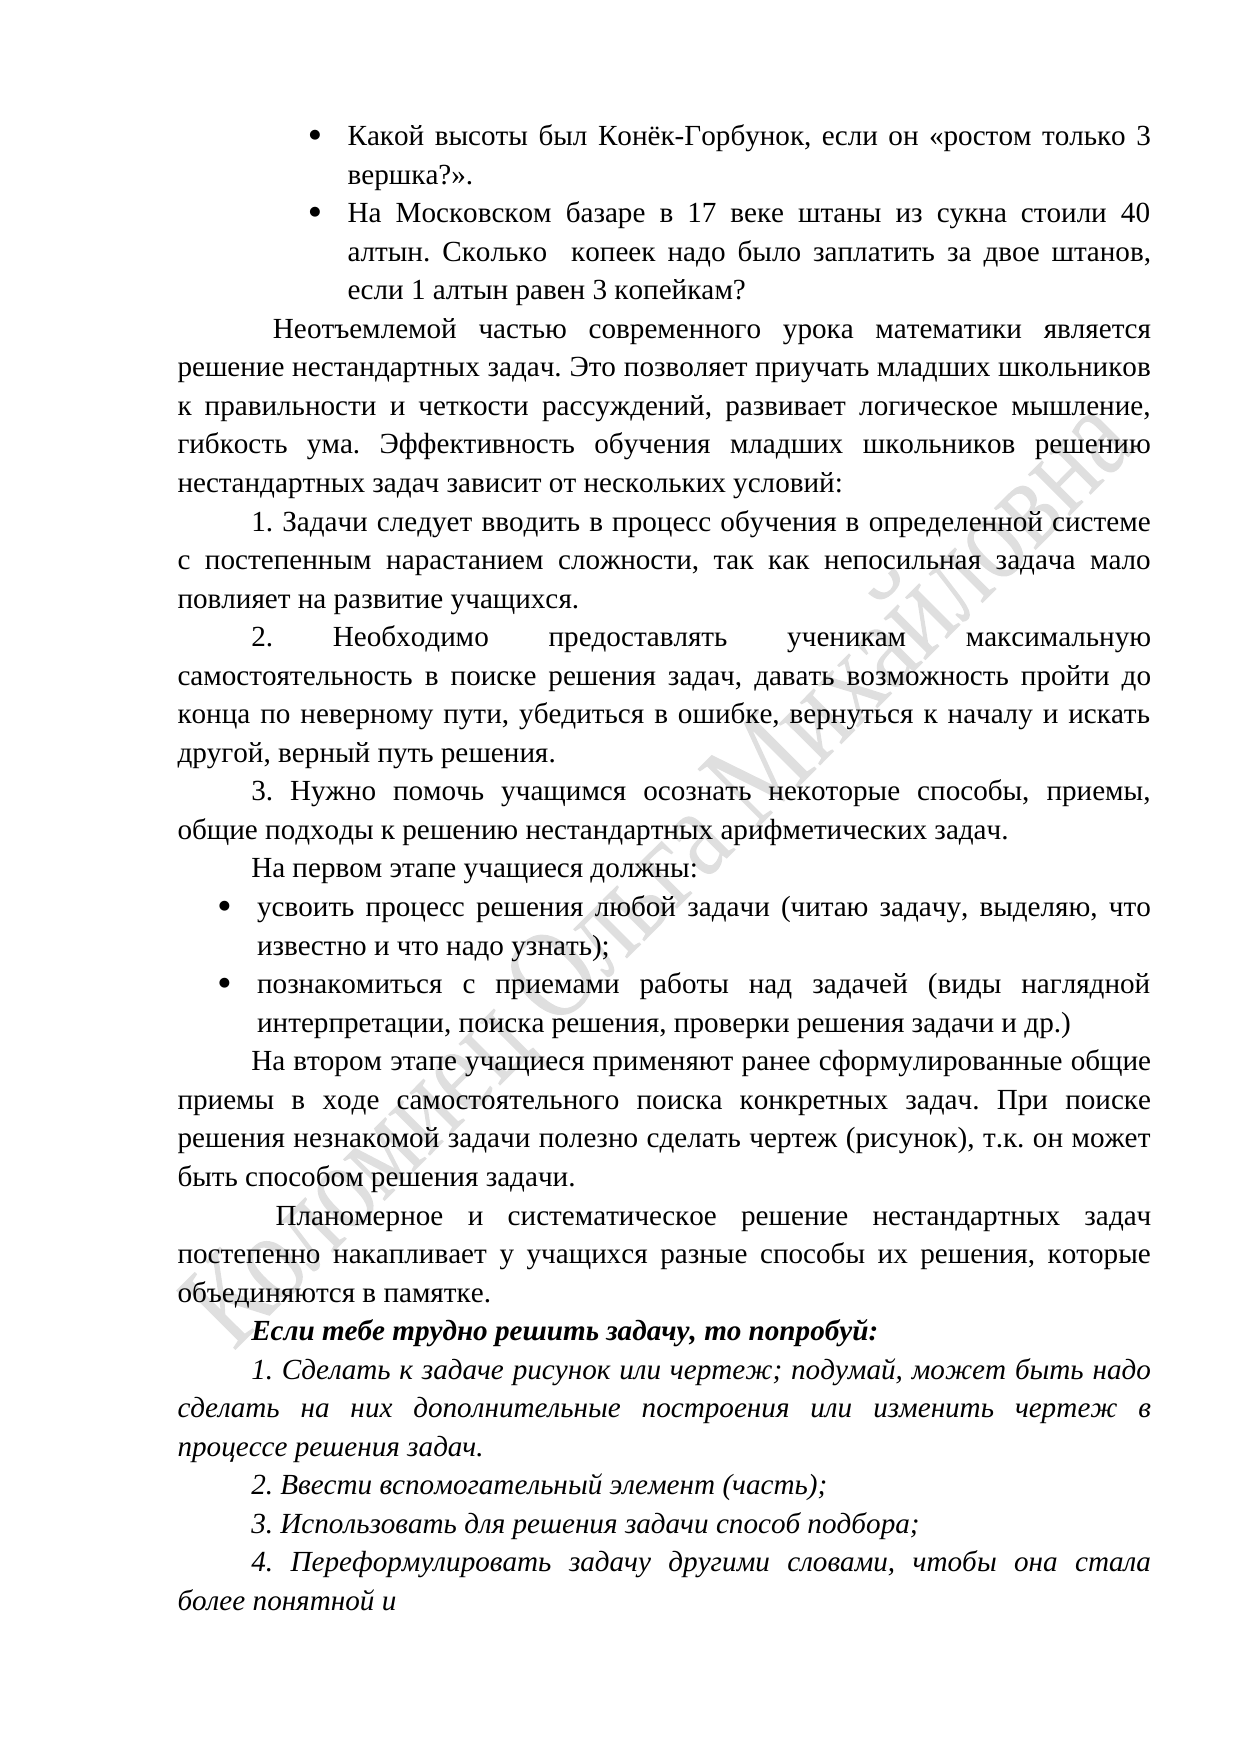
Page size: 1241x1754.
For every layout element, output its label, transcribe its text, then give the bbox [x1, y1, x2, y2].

text 3. Использовать для решения задачи способ подбора; [177, 1506, 1152, 1539]
list Какой высоты был Конёк-Горбунок, если он «ростом только 3 вершка?». [310, 118, 1152, 190]
list На Московском базаре в 17 веке штаны из сукна стоили 40 алтын. Сколько копеек надо было заплатить за двое штанов, если 1 алтын равен 3 копейкам? [310, 195, 1152, 306]
text Если тебе трудно решить задачу, то попробуй: [177, 1313, 1152, 1347]
text 4. Переформулировать задачу другими словами, чтобы она стала более понятной и [177, 1544, 1152, 1617]
text 2. Необходимо предоставлять ученикам максимальную самостоятельность в поиске решения задач, давать возможность пройти до конца по неверному пути, убедиться в ошибке, вернуться к началу и искать другой, верный путь решения. [177, 619, 1152, 768]
text 1. Задачи следует вводить в процесс обучения в определенной системе с постепенным нарастанием сложности, так как непосильная задача мало повлияет на развитие учащихся. [177, 504, 1152, 614]
text Планомерное и систематическое решение нестандартных задач постепенно накапливает у учащихся разные способы их решения, которые объединяются в памятке. [177, 1198, 1152, 1308]
text На первом этапе учащиеся должны: [177, 851, 1152, 884]
list познакомиться с приемами работы над задачей (виды наглядной интерпретации, поиска решения, проверки решения задачи и др.) [219, 966, 1152, 1038]
text Неотъемлемой частью современного урока математики является решение нестандартных задач. Это позволяет приучать младших школьников к правильности и четкости рассуждений, развивает логическое мышление, гибкость ума. Эффективность обучения младших школьников решению нестандартных задач зависит от нескольких условий: [177, 311, 1152, 499]
text 2. Ввести вспомогательный элемент (часть); [177, 1467, 1152, 1501]
text 3. Нужно помочь учащимся осознать некоторые способы, приемы, общие подходы к решению нестандартных арифметических задач. [177, 773, 1152, 846]
text 1. Сделать к задаче рисунок или чертеж; подумай, может быть надо сделать на них дополнительные построения или изменить чертеж в процессе решения задач. [177, 1352, 1152, 1462]
text На втором этапе учащиеся применяют ранее сформулированные общие приемы в ходе самостоятельного поиска конкретных задач. При поиске решения незнакомой задачи полезно сделать чертеж (рисунок), т.к. он может быть способом решения задачи. [177, 1043, 1152, 1193]
list усвоить процесс решения любой задачи (читаю задачу, выделяю, что известно и что надо узнать); [219, 889, 1152, 961]
